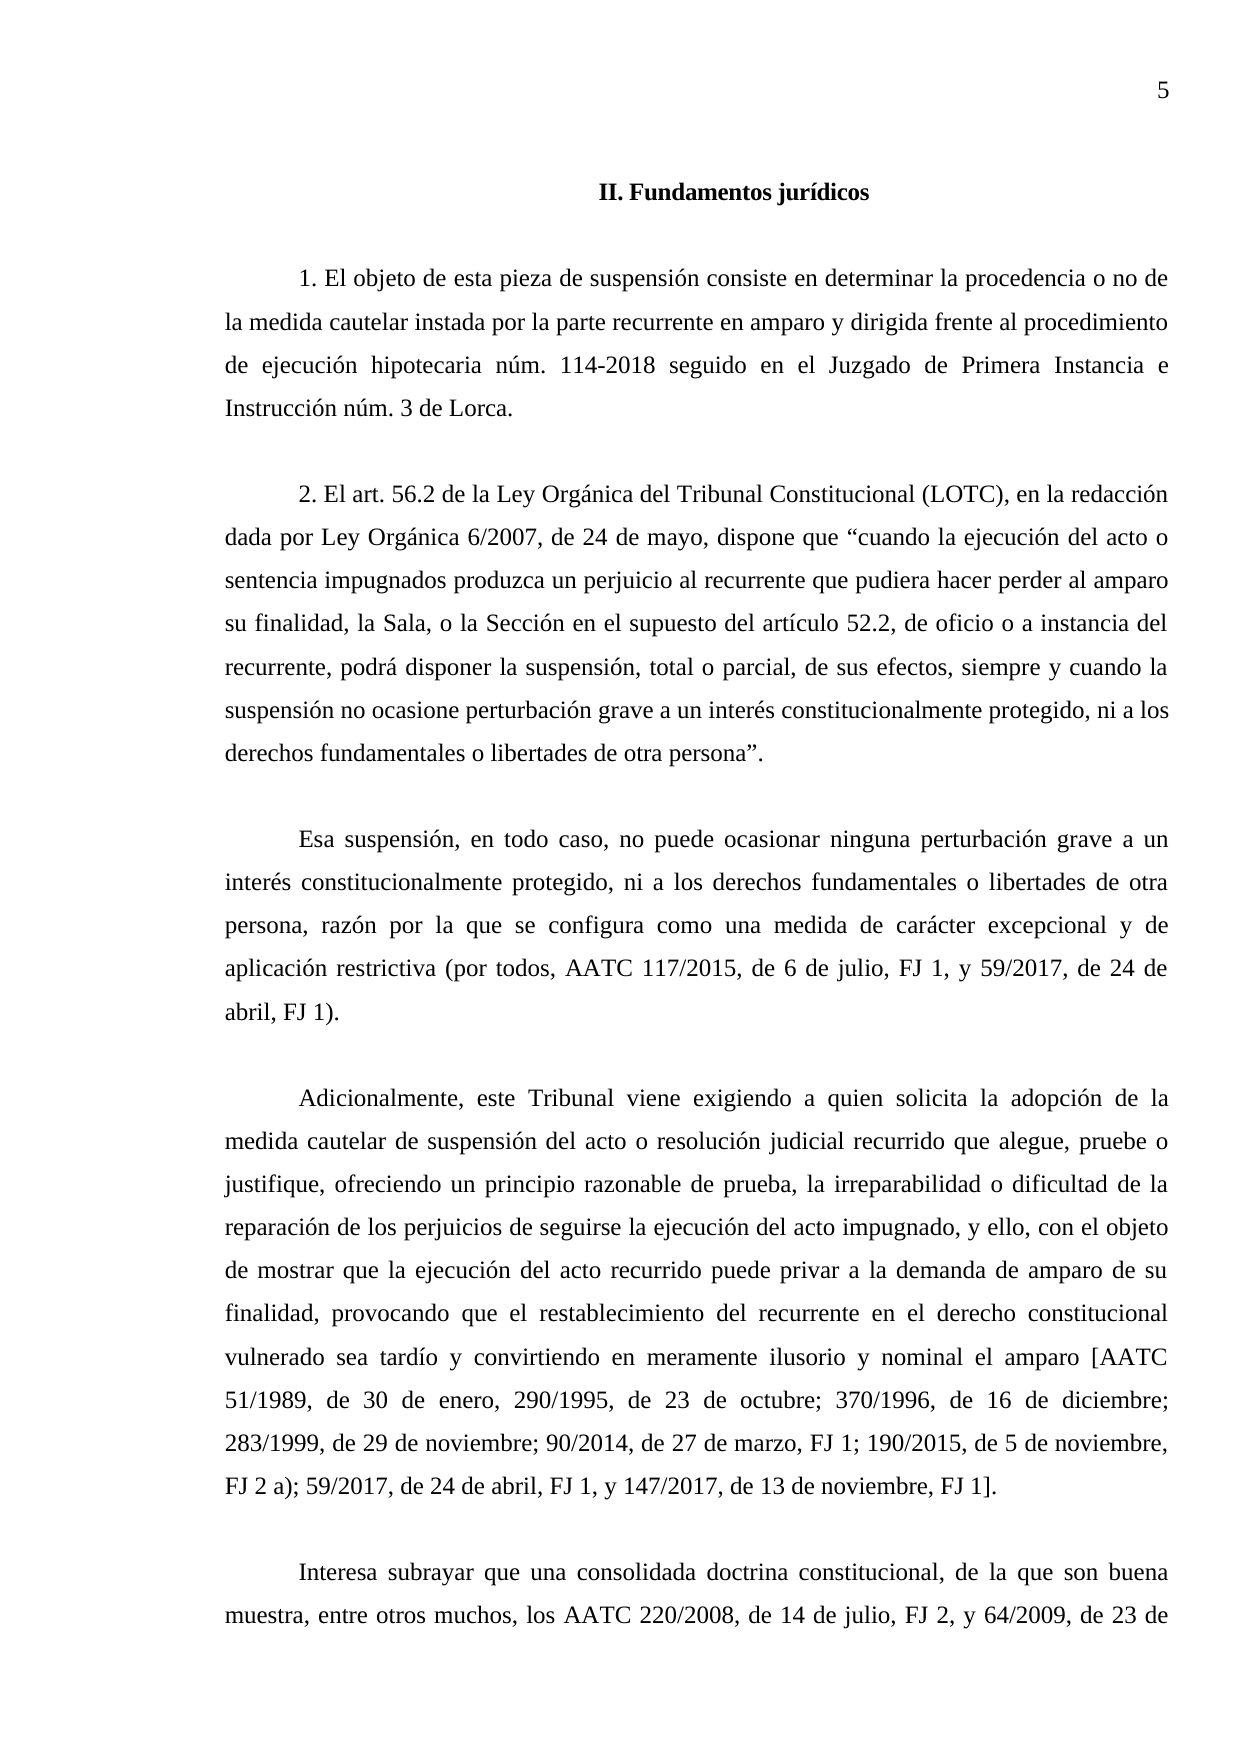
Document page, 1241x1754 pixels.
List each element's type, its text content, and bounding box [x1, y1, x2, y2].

subtitle II. Fundamentos jurídicos [224, 177, 1169, 206]
text Adicionalmente, este Tribunal viene exigiendo a quien solicita la adopción de la medida cautelar de suspensión del acto o resolución judicial recurrido que alegue, pruebe o justifique, ofreciendo un principio razonable de prueba, la irreparabilidad o dificultad de la reparación de los perjuicios de seguirse la ejecución del acto impugnado, y ello, con el objeto de mostrar que la ejecución del acto recurrido puede privar a la demanda de amparo de su finalidad, provocando que el restablecimiento del recurrente en el derecho constitucional vulnerado sea tardío y convirtiendo en meramente ilusorio y nominal el amparo [AATC 51/1989, de 30 de enero, 290/1995, de 23 de octubre; 370/1996, de 16 de diciembre; 283/1999, de 29 de noviembre; 90/2014, de 27 de marzo, FJ 1; 190/2015, de 5 de noviembre, FJ 2 a); 59/2017, de 24 de abril, FJ 1, y 147/2017, de 13 de noviembre, FJ 1]. [224, 1083, 1169, 1500]
text 1. El objeto de esta pieza de suspensión consiste en determinar la procedencia o no de la medida cautelar instada por la parte recurrente en amparo y dirigida frente al procedimiento de ejecución hipotecaria núm. 114-2018 seguido en el Juzgado de Primera Instancia e Instrucción núm. 3 de Lorca. [224, 263, 1169, 422]
text Esa suspensión, en todo caso, no puede ocasionar ninguna perturbación grave a un interés constitucionalmente protegido, ni a los derechos fundamentales o libertades de otra persona, razón por la que se configura como una medida de carácter excepcional y de aplicación restrictiva (por todos, AATC 117/2015, de 6 de julio, FJ 1, y 59/2017, de 24 de abril, FJ 1). [224, 824, 1169, 1025]
text 2. El art. 56.2 de la Ley Orgánica del Tribunal Constitucional (LOTC), en la redacción dada por Ley Orgánica 6/2007, de 24 de mayo, dispone que “cuando la ejecución del acto o sentencia impugnados produzca un perjuicio al recurrente que pudiera hacer perder al amparo su finalidad, la Sala, o la Sección en el supuesto del artículo 52.2, de oficio o a instancia del recurrente, podrá disponer la suspensión, total o parcial, de sus efectos, siempre y cuando la suspensión no ocasione perturbación grave a un interés constitucionalmente protegido, ni a los derechos fundamentales o libertades de otra persona”. [224, 479, 1169, 767]
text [224, 1557, 1169, 1629]
